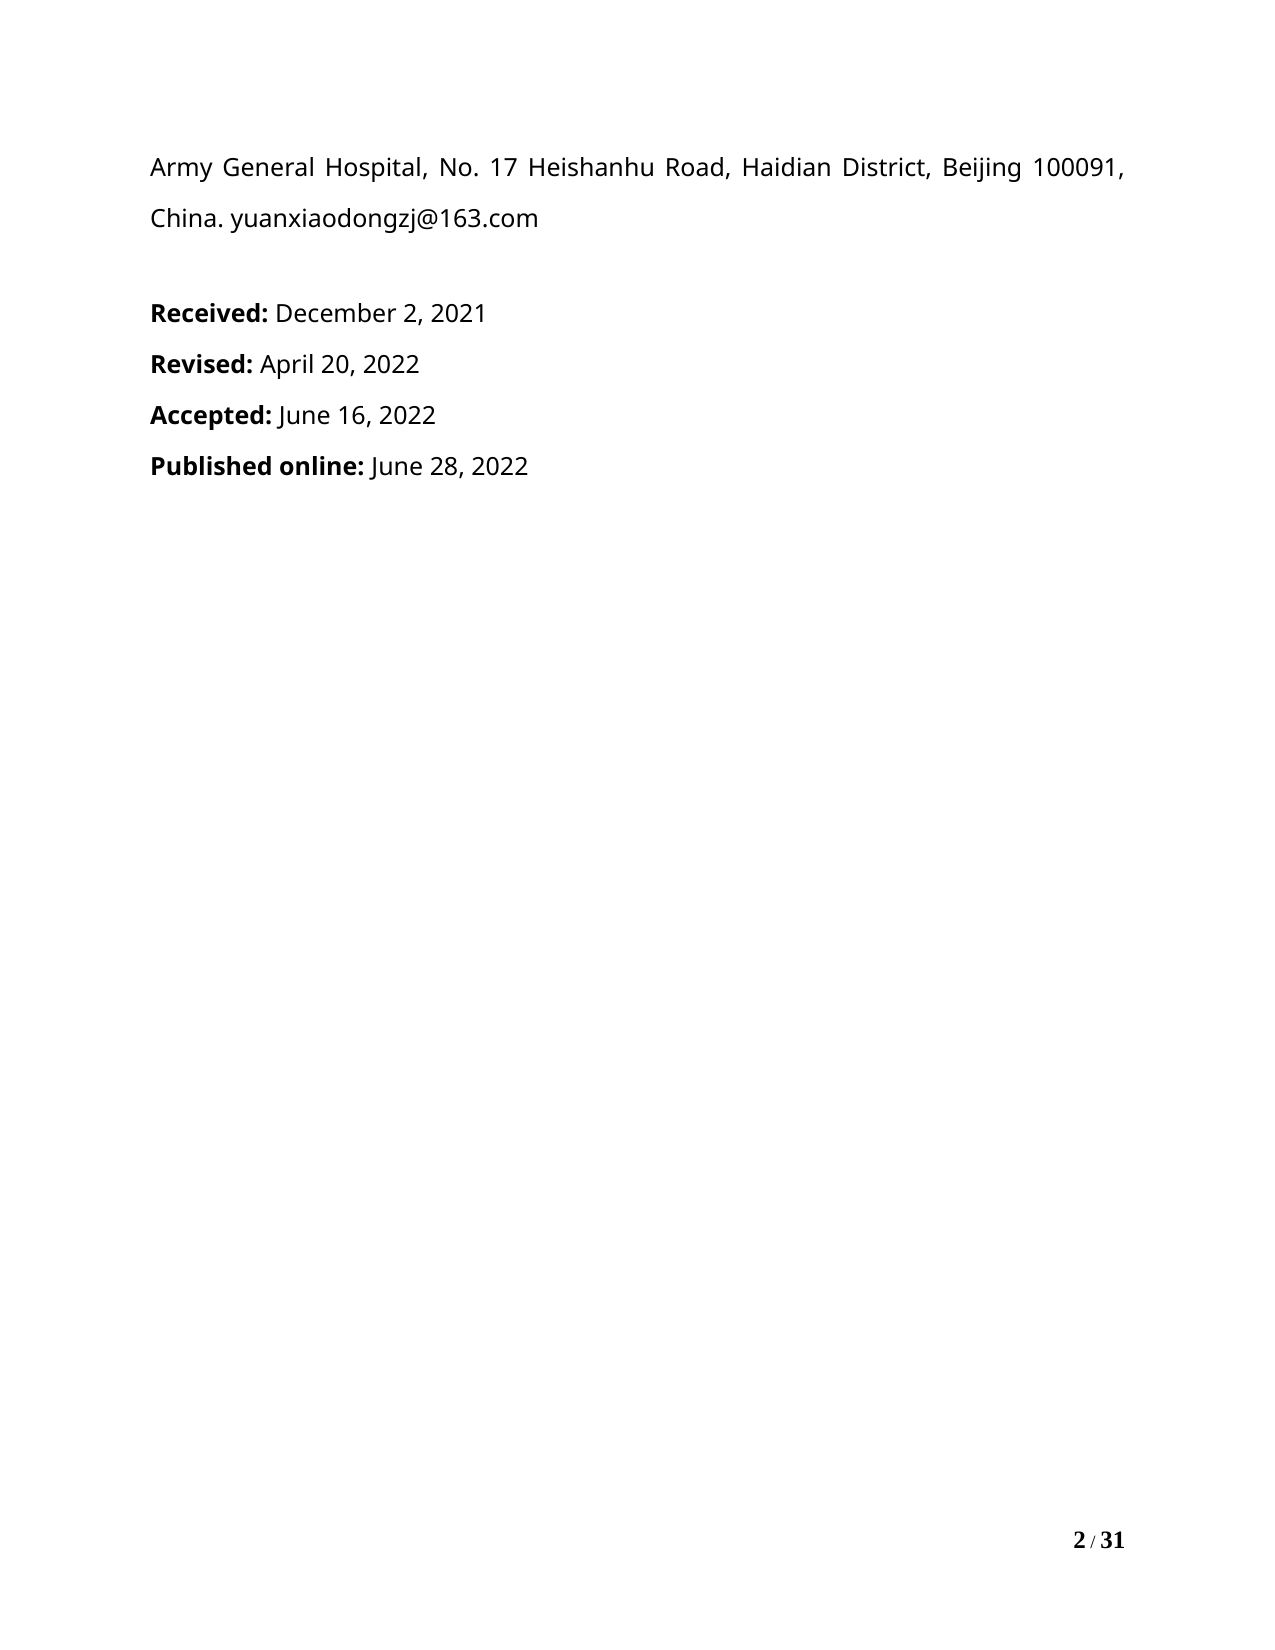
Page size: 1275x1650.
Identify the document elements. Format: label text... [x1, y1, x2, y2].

text Received: December 2, 2021 [150, 295, 1125, 329]
text Published online: June 28, 2022 [150, 448, 1125, 482]
text Revised: April 20, 2022 [150, 346, 1125, 380]
text Accepted: June 16, 2022 [150, 397, 1125, 431]
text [150, 150, 1125, 235]
